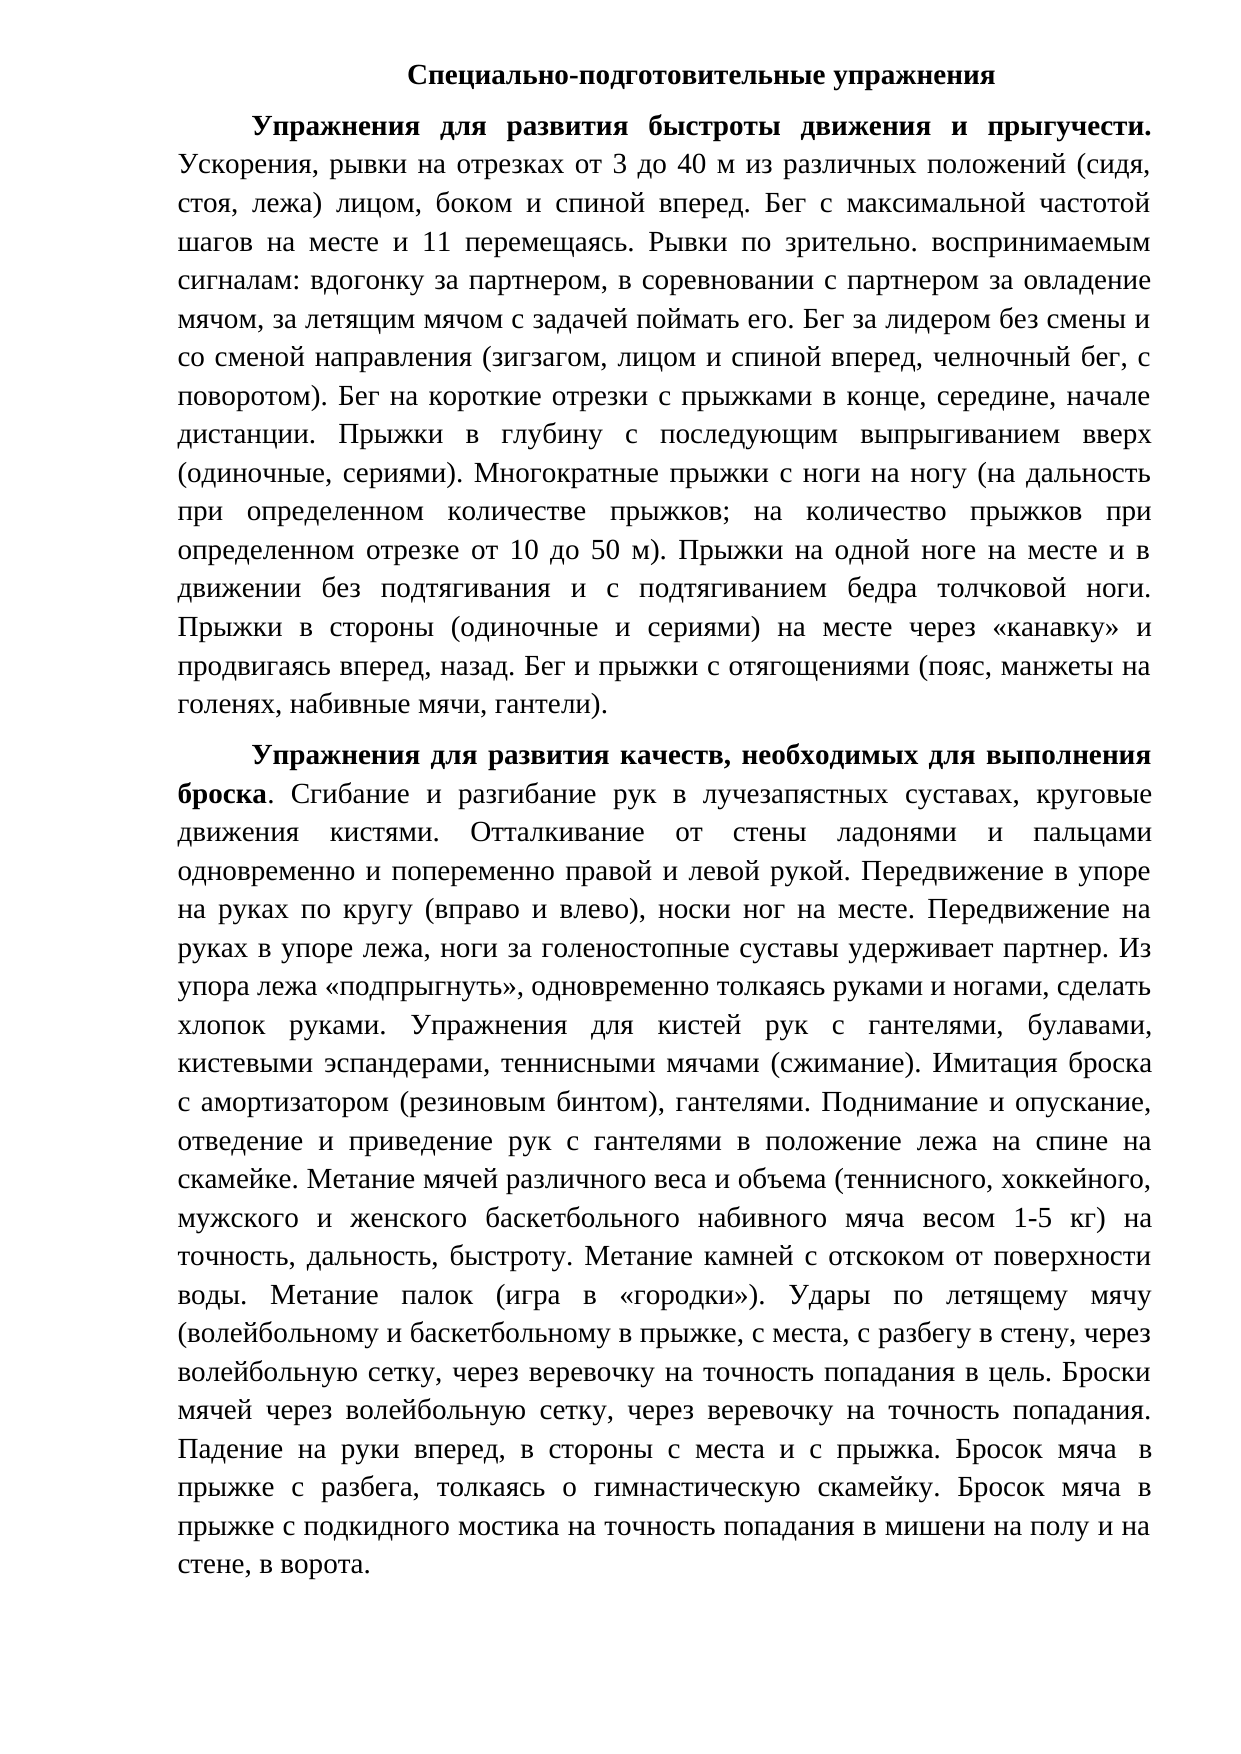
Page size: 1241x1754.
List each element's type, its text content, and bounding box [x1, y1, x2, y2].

text Упражнения для развития качеств, необходимых для выполнения броска. Сгибание и разгибание рук в лучезапястных суставах, круговые движения кистями. Отталкивание от стены ладонями и пальцами одновременно и попеременно правой и левой рукой. Передвижение в упоре на руках по кругу (вправо и влево), носки ног на месте. Передвижение на руках в упоре лежа, ноги за голеностопные суставы удерживает партнер. Из упора лежа «подпрыгнуть», одновременно толкаясь руками и ногами, сделать хлопок руками. Упражнения для кистей рук с гантелями, булавами, кистевыми эспандерами, теннисными мячами (сжимание). Имитация броска с амортизатором (резиновым бинтом), гантелями. Поднимание и опускание, отведение и приведение рук с гантелями в положение лежа на спине на скамейке. Метание мячей различного веса и объема (теннисного, хоккейного, мужского и женского баскетбольного набивного мяча весом 1-5 кг) на точность, дальность, быстроту. Метание камней с отскоком от поверхности воды. Метание палок (игра в «городки»). Удары по летящему мячу (волейбольному и баскетбольному в прыжке, с места, с разбегу в стену, через волейбольную сетку, через веревочку на точность попадания в цель. Броски мячей через волейбольную сетку, через веревочку на точность попадания. Падение на руки вперед, в стороны с места и с прыжка. Бросок мяча в прыжке с разбега, толкаясь о гимнастическую скамейку. Бросок мяча в прыжке с подкидного мостика на точность попадания в мишени на полу и на стене, в ворота. [177, 737, 1152, 1580]
subtitle Специально-подготовительные упражнения [407, 57, 1178, 90]
text Упражнения для развития быстроты движения и прыгучести. Ускорения, рывки на отрезках от 3 до 40 м из различных положений (сидя, стоя, лежа) лицом, боком и спиной вперед. Бег с максимальной частотой шагов на месте и 11 перемещаясь. Рывки по зрительно. воспринимаемым сигналам: вдогонку за партнером, в соревновании с партнером за овладение мячом, за летящим мячом с задачей поймать его. Бег за лидером без смены и со сменой направления (зигзагом, лицом и спиной вперед, челночный бег, с поворотом). Бег на короткие отрезки с прыжками в конце, середине, начале дистанции. Прыжки в глубину с последующим выпрыгиванием вверх (одиночные, сериями). Многократные прыжки с ноги на ногу (на дальность при определенном количестве прыжков; на количество прыжков при определенном отрезке от 10 до 50 м). Прыжки на одной ноге на месте и в движении без подтягивания и с подтягиванием бедра толчковой ноги. Прыжки в стороны (одиночные и сериями) на месте через «канавку» и продвигаясь вперед, назад. Бег и прыжки с отягощениями (пояс, манжеты на голенях, набивные мячи, гантели). [177, 108, 1152, 720]
